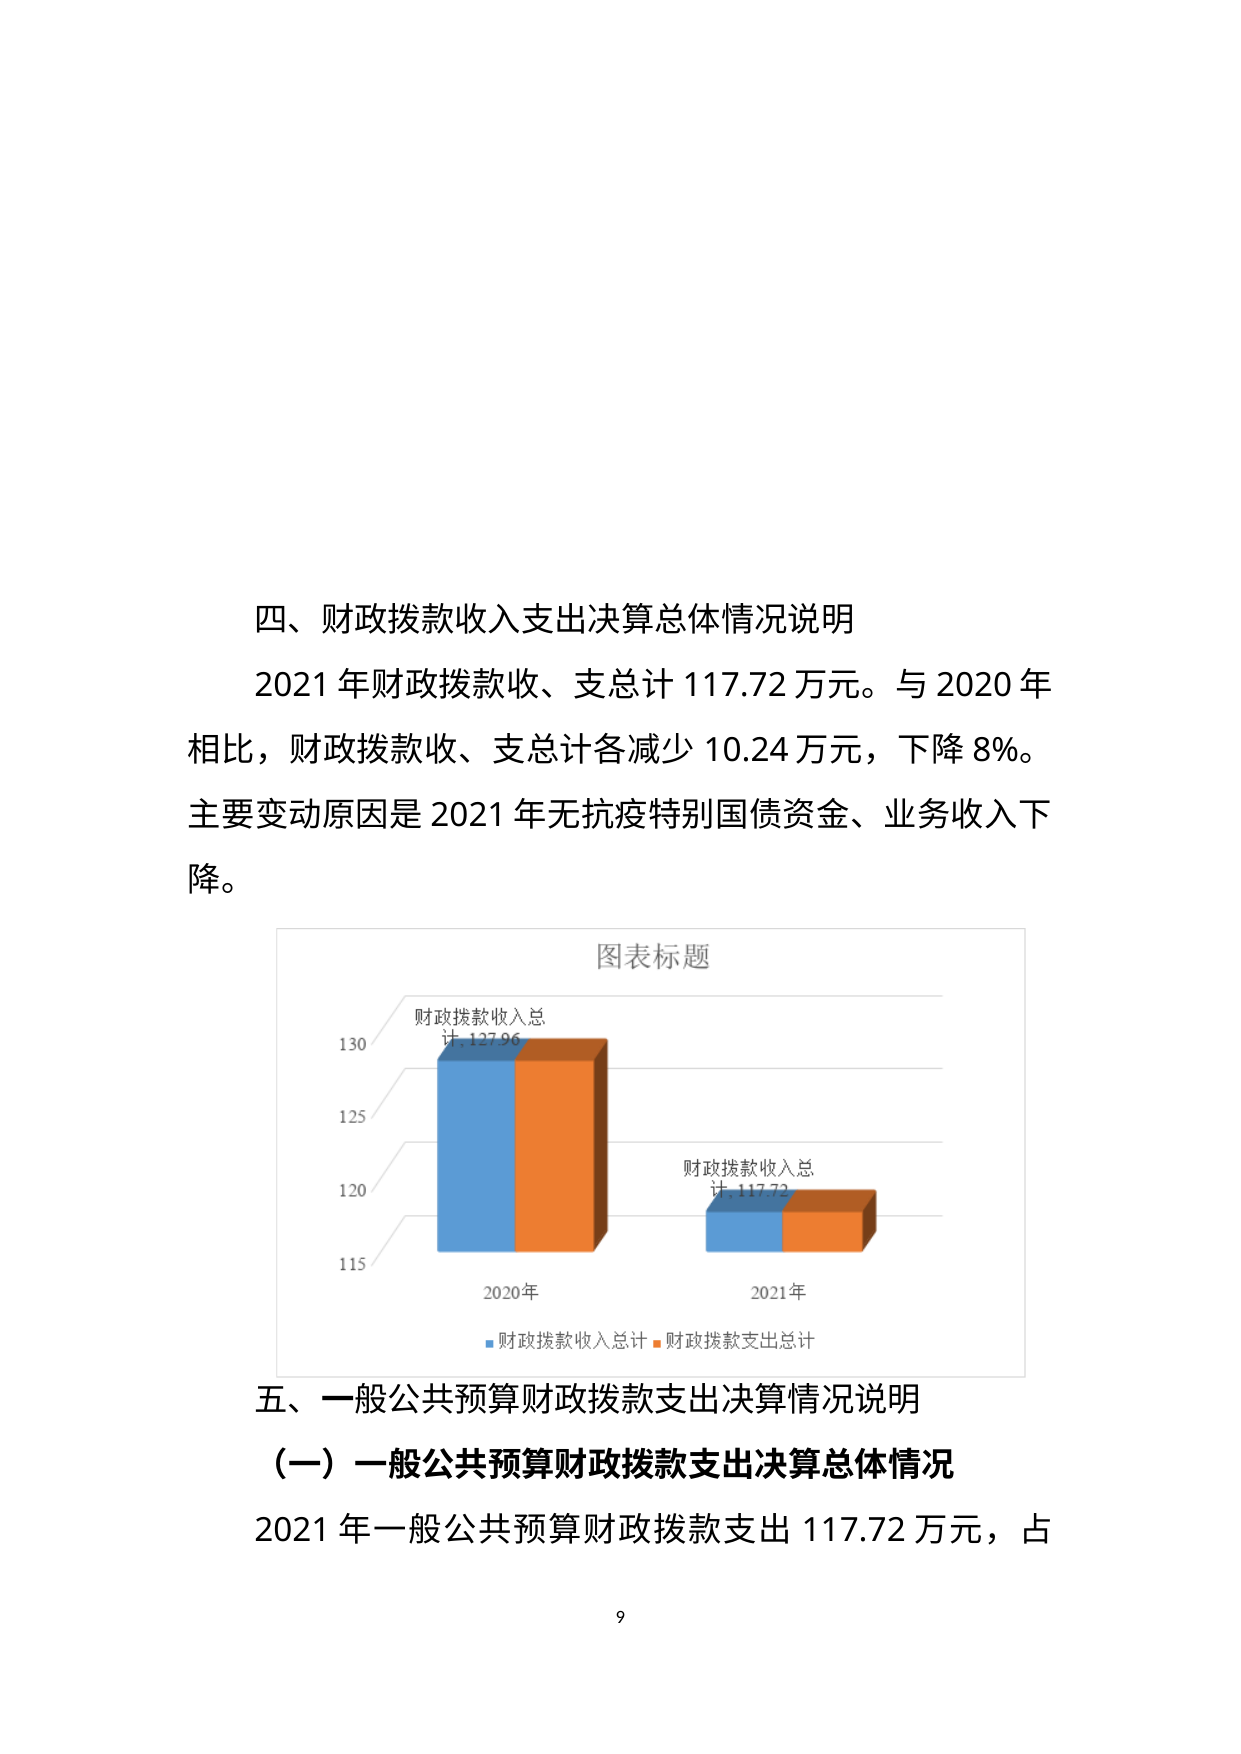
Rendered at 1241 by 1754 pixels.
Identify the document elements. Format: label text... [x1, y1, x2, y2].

text 2021年财政拨款收、支总计117.72万元。与2020年相比，财政拨款收、支总计各减少10.24万元，下降8%。主要变动原因是2021年无抗疫特别国债资金、业务收入下降。 [187, 649, 1053, 909]
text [187, 1494, 1053, 1559]
text （一）一般公共预算财政拨款支出决算总体情况 [187, 1429, 1053, 1494]
text 五、一般公共预算财政拨款支出决算情况说明 [187, 1364, 1053, 1429]
text 四、财政拨款收入支出决算总体情况说明 [187, 584, 1053, 649]
picture [276, 928, 1027, 1379]
